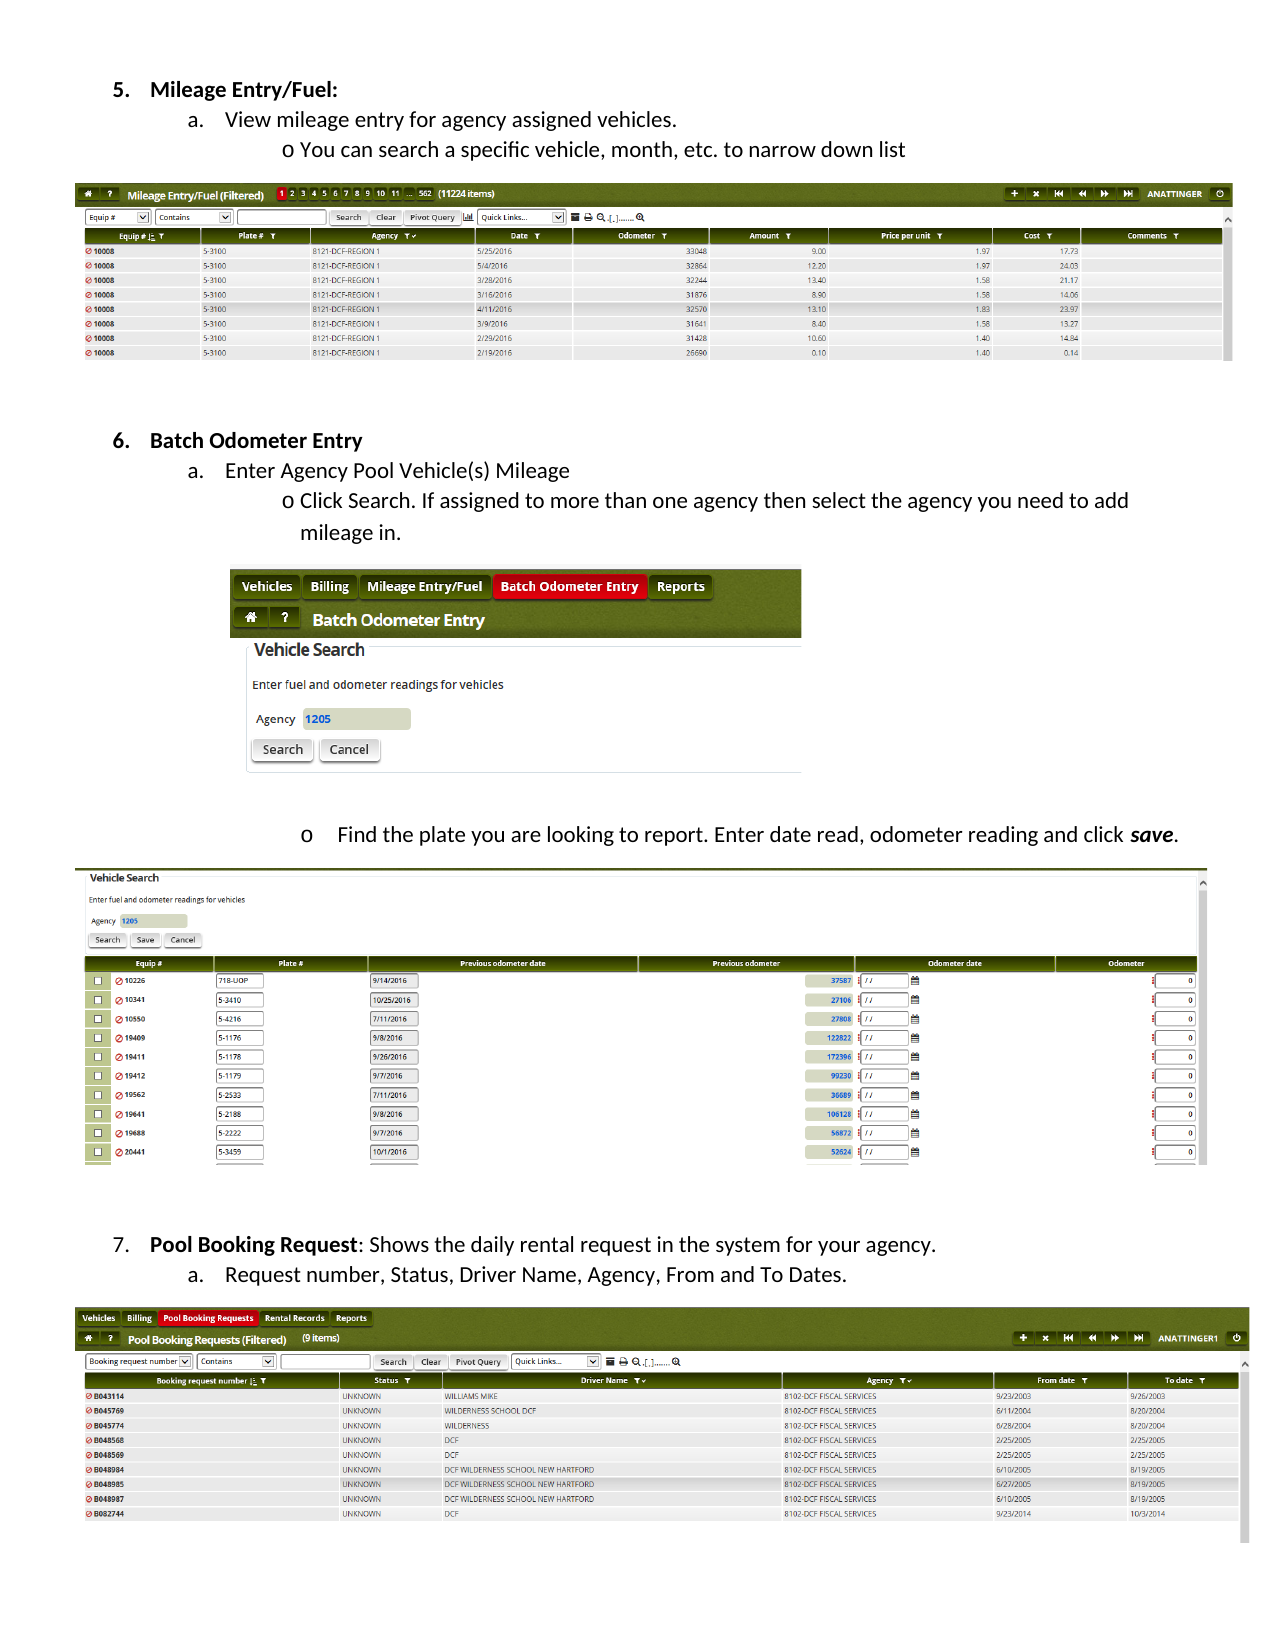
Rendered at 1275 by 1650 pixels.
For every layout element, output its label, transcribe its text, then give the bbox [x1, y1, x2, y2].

list Click Search. If assigned to more than one agency then select the agency you need to add mileage in. [281, 487, 1200, 546]
picture [230, 564, 802, 802]
picture [75, 1307, 1250, 1543]
list Pool Booking Request: Shows the daily rental request in the system for your agency. [112, 1230, 1200, 1258]
list View mileage entry for agency assigned vehicles. [187, 105, 1200, 133]
list You can search a specific vehicle, month, etc. to narrow down list [281, 135, 1200, 164]
list Enter Agency Pool Vehicle(s) Mileage [187, 456, 1200, 484]
list Find the plate you are looking to report. Enter date read, odometer reading and click save. [300, 820, 1200, 849]
list Batch Odometer Entry [112, 426, 1200, 454]
list Request number, Status, Driver Name, Agency, From and To Dates. [187, 1260, 1200, 1288]
picture [75, 183, 1233, 361]
picture [75, 868, 1208, 1165]
list Mileage Entry/Fuel: [112, 75, 1200, 103]
